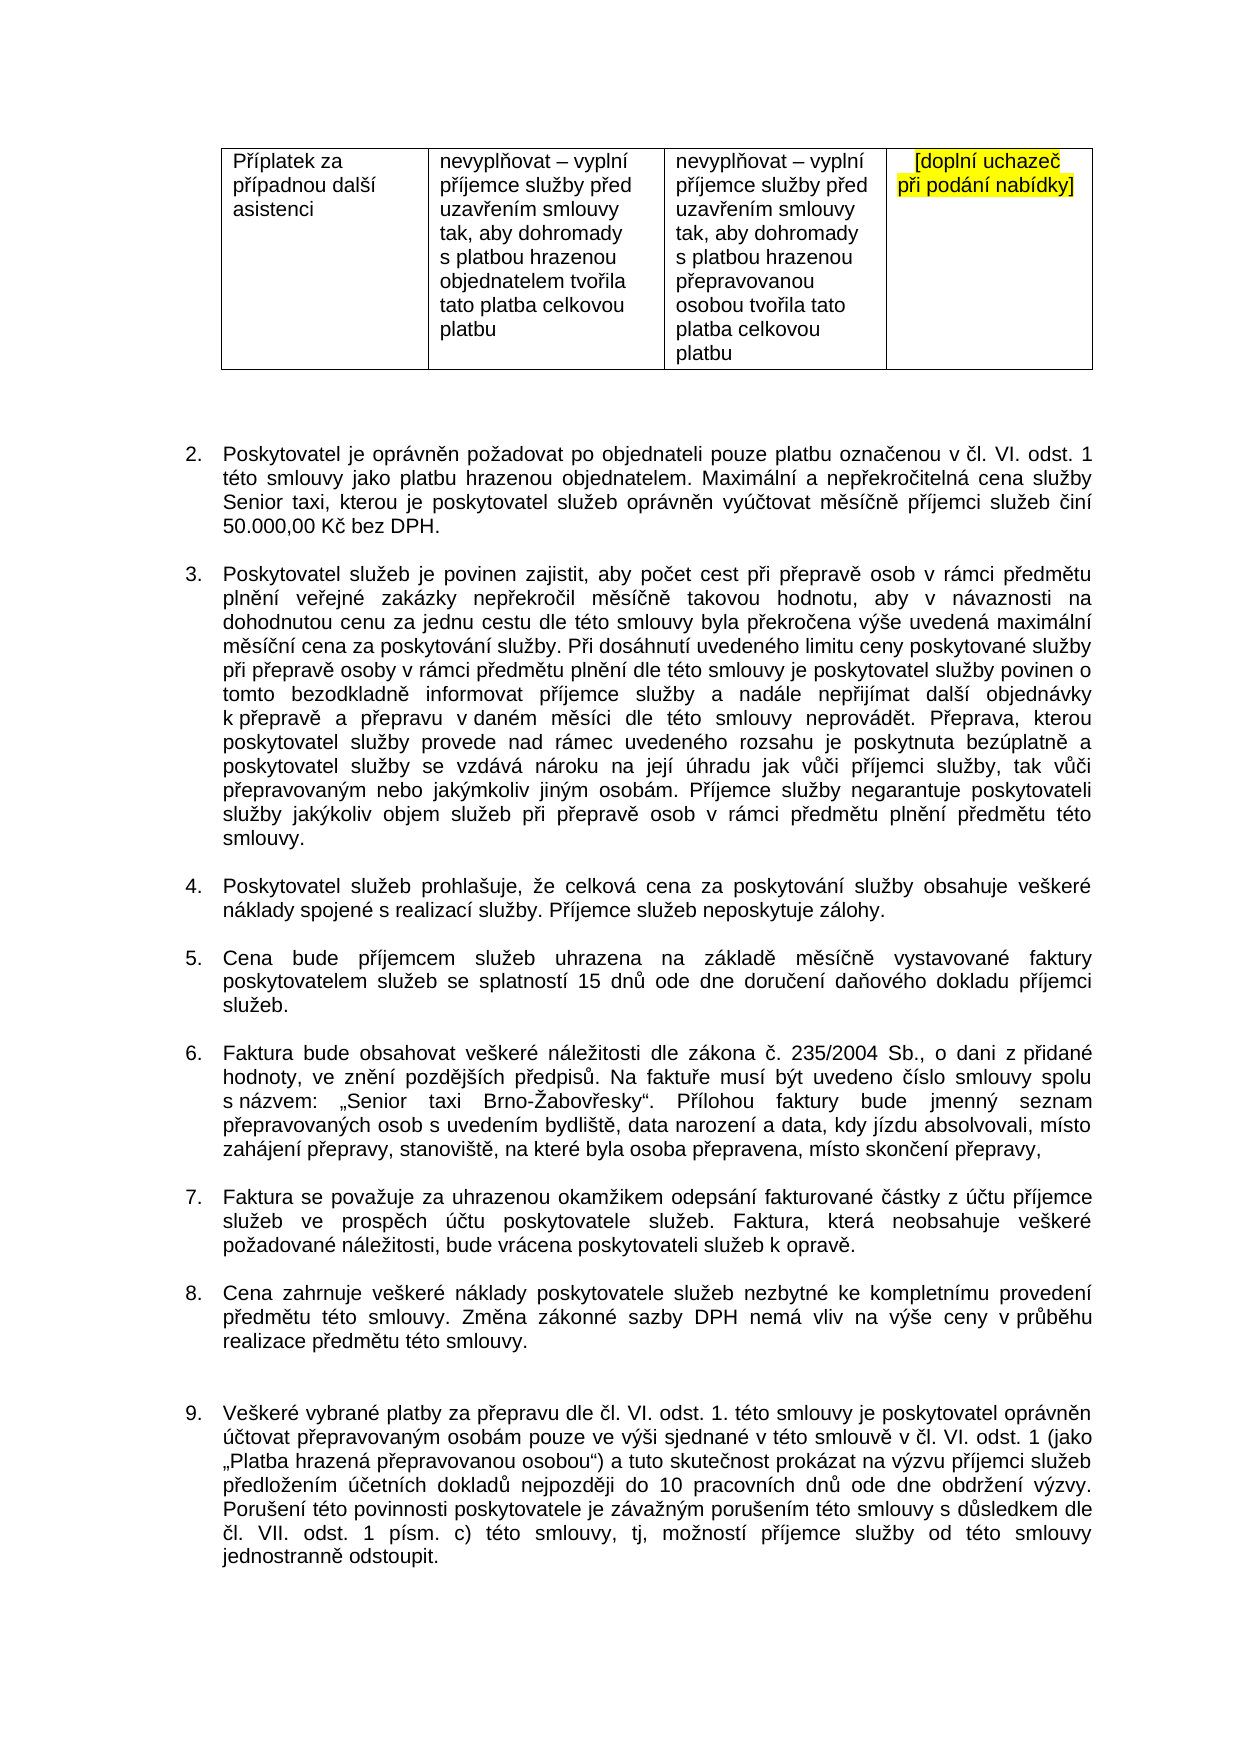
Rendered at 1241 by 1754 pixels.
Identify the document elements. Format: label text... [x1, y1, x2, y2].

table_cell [887, 149, 1092, 369]
list Cena zahrnuje veškeré náklady poskytovatele služeb nezbytné ke kompletnímu provedení předmětu této smlouvy. Změna zákonné sazby DPH nemá vliv na výše ceny v průběhu realizace předmětu této smlouvy. [185, 1281, 1093, 1353]
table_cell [429, 149, 664, 369]
list Faktura bude obsahovat veškeré náležitosti dle zákona č. 235/2004 Sb., o dani z přidané hodnoty, ve znění pozdějších předpisů. Na faktuře musí být uvedeno číslo smlouvy spolu s názvem: „Senior taxi Brno-Žabovřesky“. Přílohou faktury bude jmenný seznam přepravovaných osob s uvedením bydliště, data narození a data, kdy jízdu absolvovali, místo zahájení přepravy, stanoviště, na které byla osoba přepravena, místo skončení přepravy, [185, 1041, 1093, 1161]
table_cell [665, 149, 886, 369]
table_cell Příplatek za případnou další asistenci [222, 149, 428, 369]
list Cena bude příjemcem služeb uhrazena na základě měsíčně vystavované faktury poskytovatelem služeb se splatností 15 dnů ode dne doručení daňového dokladu příjemci služeb. [185, 945, 1093, 1017]
list Veškeré vybrané platby za přepravu dle čl. VI. odst. 1. této smlouvy je poskytovatel oprávněn účtovat přepravovaným osobám pouze ve výši sjednané v této smlouvě v čl. VI. odst. 1 (jako „Platba hrazená přepravovanou osobou“) a tuto skutečnost prokázat na výzvu příjemci služeb předložením účetních dokladů nejpozději do 10 pracovních dnů ode dne obdržení výzvy. Porušení této povinnosti poskytovatele je závažným porušením této smlouvy s důsledkem dle čl. VII. odst. 1 písm. c) této smlouvy, tj, možností příjemce služby od této smlouvy jednostranně odstoupit. [185, 1401, 1093, 1568]
list Poskytovatel je oprávněn požadovat po objednateli pouze platbu označenou v čl. VI. odst. 1 této smlouvy jako platbu hrazenou objednatelem. Maximální a nepřekročitelná cena služby Senior taxi, kterou je poskytovatel služeb oprávněn vyúčtovat měsíčně příjemci služeb činí 50.000,00 Kč bez DPH. [185, 442, 1093, 538]
list Faktura se považuje za uhrazenou okamžikem odepsání fakturované částky z účtu příjemce služeb ve prospěch účtu poskytovatele služeb. Faktura, která neobsahuje veškeré požadované náležitosti, bude vrácena poskytovateli služeb k opravě. [185, 1185, 1093, 1257]
list Poskytovatel služeb prohlašuje, že celková cena za poskytování služby obsahuje veškeré náklady spojené s realizací služby. Příjemce služeb neposkytuje zálohy. [185, 873, 1093, 921]
list Poskytovatel služeb je povinen zajistit, aby počet cest při přepravě osob v rámci předmětu plnění veřejné zakázky nepřekročil měsíčně takovou hodnotu, aby v návaznosti na dohodnutou cenu za jednu cestu dle této smlouvy byla překročena výše uvedená maximální měsíční cena za poskytování služby. Při dosáhnutí uvedeného limitu ceny poskytované služby při přepravě osoby v rámci předmětu plnění dle této smlouvy je poskytovatel služby povinen o tomto bezodkladně informovat příjemce služby a nadále nepřijímat další objednávky k přepravě a přepravu v daném měsíci dle této smlouvy neprovádět. Přeprava, kterou poskytovatel služby provede nad rámec uvedeného rozsahu je poskytnuta bezúplatně a poskytovatel služby se vzdává nároku na její úhradu jak vůči příjemci služby, tak vůči přepravovaným nebo jakýmkoliv jiným osobám. Příjemce služby negarantuje poskytovateli služby jakýkoliv objem služeb při přepravě osob v rámci předmětu plnění předmětu této smlouvy. [185, 562, 1093, 849]
